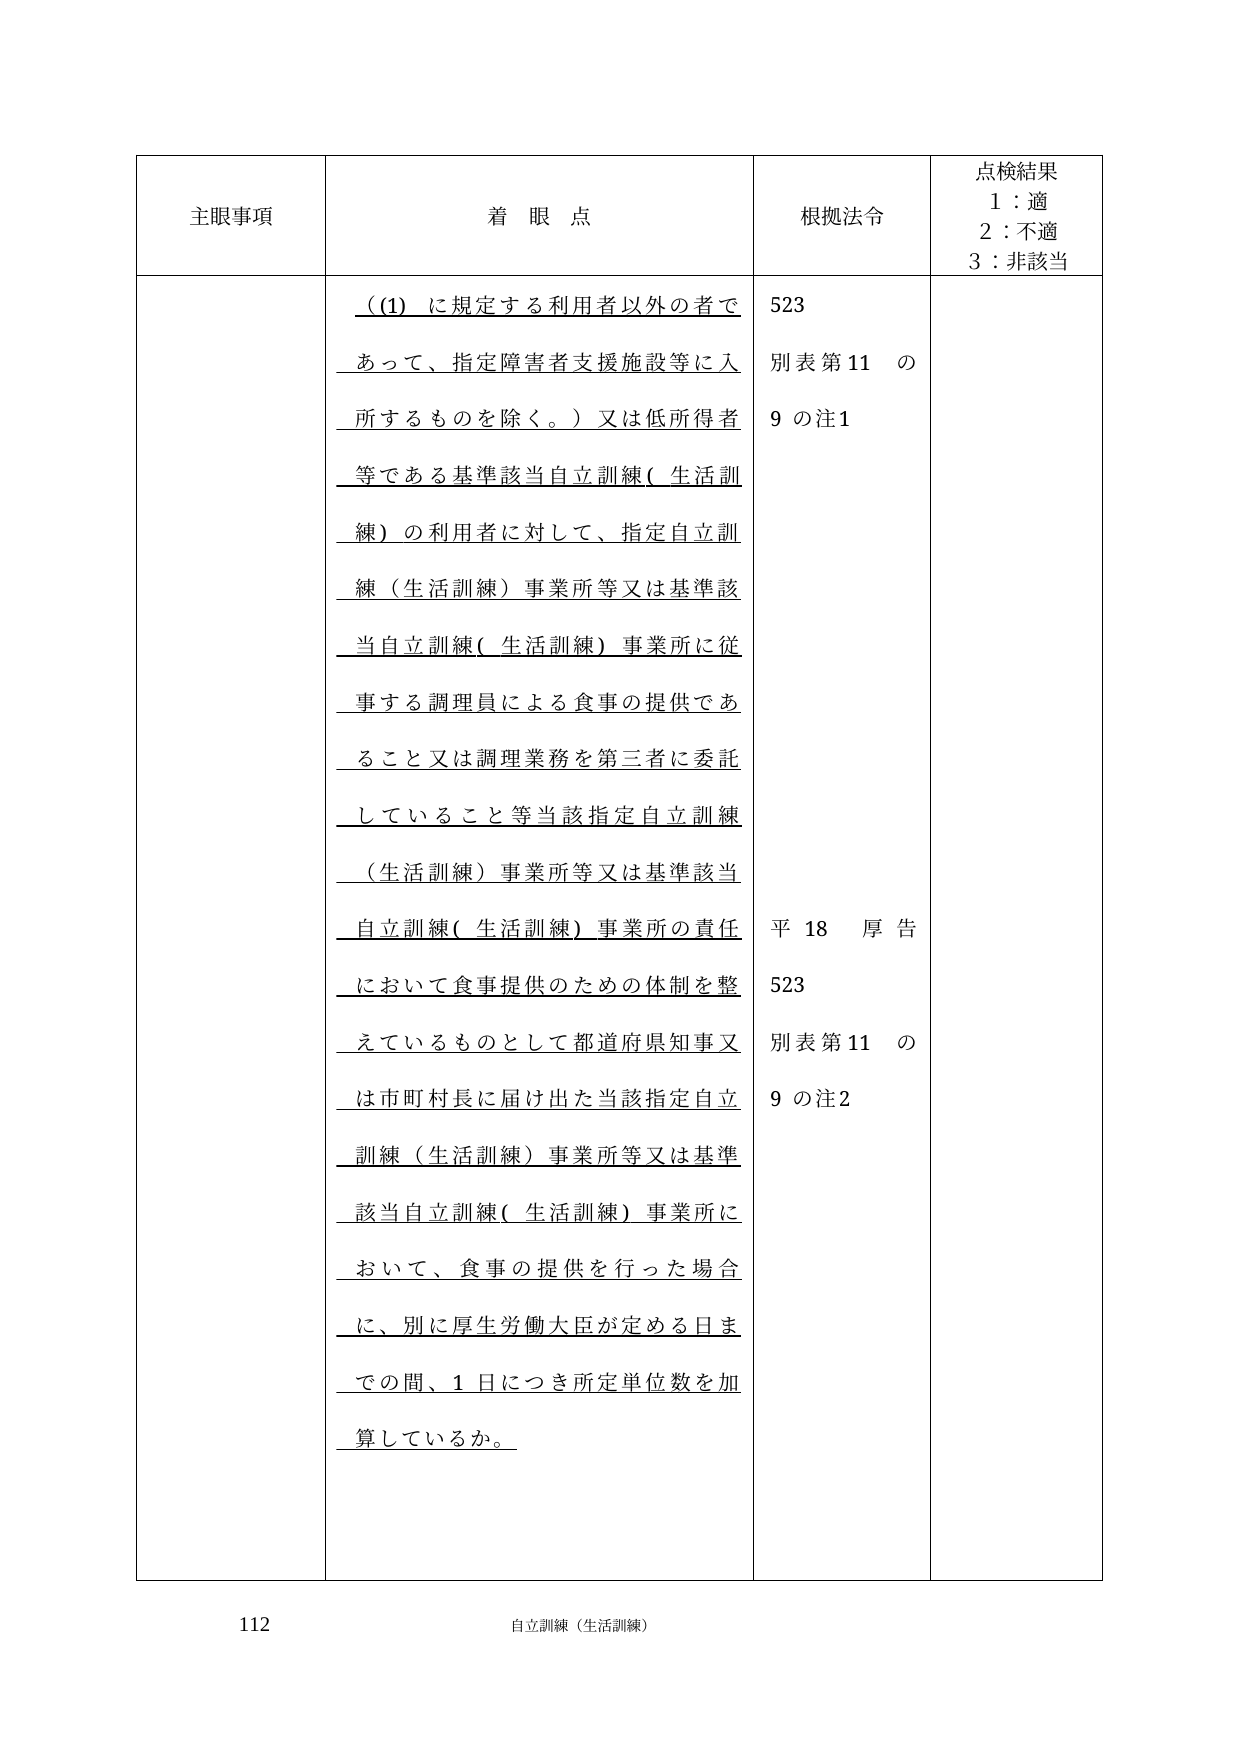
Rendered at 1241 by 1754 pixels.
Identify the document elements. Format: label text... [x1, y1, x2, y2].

table_header 根拠法令 [754, 156, 930, 275]
table_cell [931, 276, 1102, 1579]
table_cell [754, 276, 930, 1579]
table_header 点検結果 １：適 ２：不適 ３：非該当 [931, 156, 1102, 275]
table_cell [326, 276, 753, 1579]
table_header 主眼事項 [137, 156, 325, 275]
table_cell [137, 276, 325, 1579]
table_header 着 眼 点 [326, 156, 753, 275]
